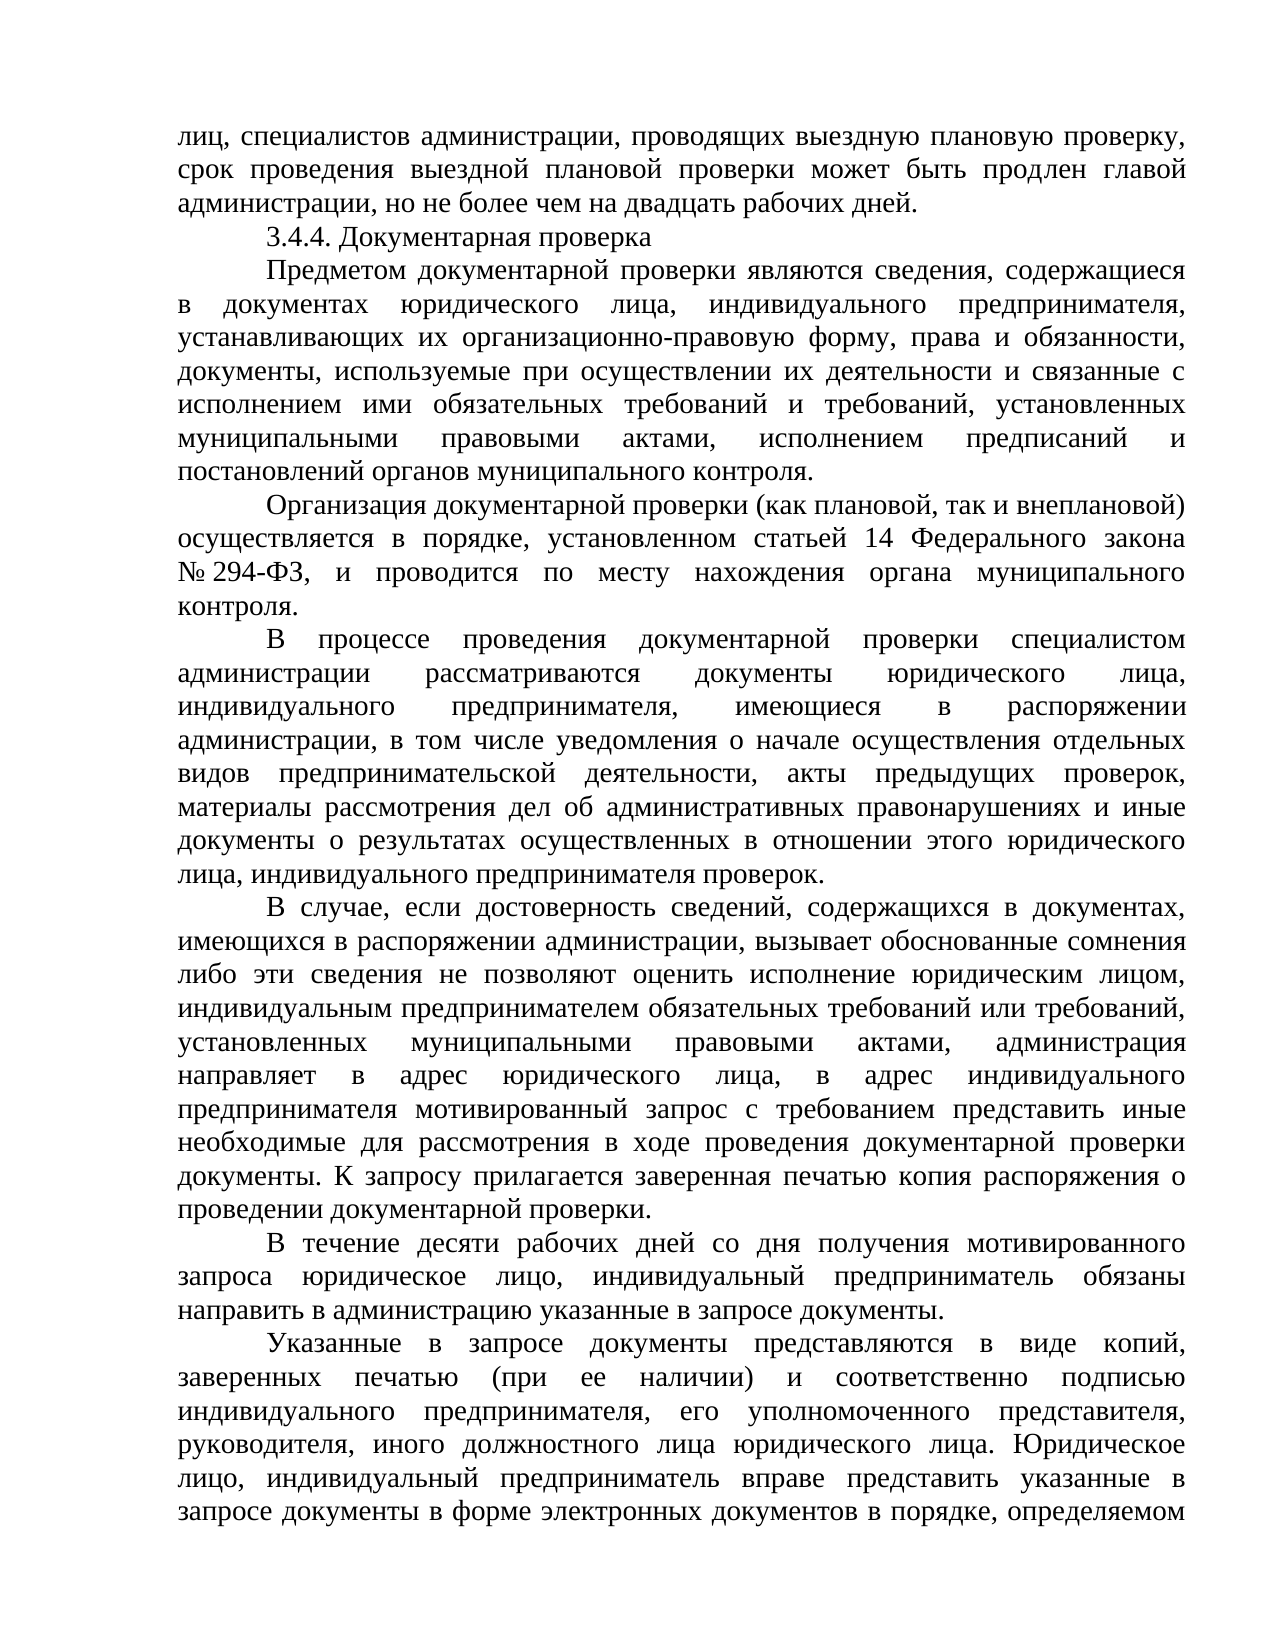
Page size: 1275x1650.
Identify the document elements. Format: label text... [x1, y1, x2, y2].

text В случае, если достоверность сведений, содержащихся в документах, имеющихся в распоряжении администрации, вызывает обоснованные сомнения либо эти сведения не позволяют оценить исполнение юридическим лицом, индивидуальным предпринимателем обязательных требований или требований, установленных муниципальными правовыми актами, администрация направляет в адрес юридического лица, в адрес индивидуального предпринимателя мотивированный запрос с требованием представить иные необходимые для рассмотрения в ходе проведения документарной проверки документы. К запросу прилагается заверенная печатью копия распоряжения о проведении документарной проверки. [177, 889, 1186, 1225]
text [177, 1326, 1186, 1527]
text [177, 118, 1186, 219]
text В течение десяти рабочих дней со дня получения мотивированного запроса юридическое лицо, индивидуальный предприниматель обязаны направить в администрацию указанные в запросе документы. [177, 1225, 1186, 1326]
text 3.4.4. Документарная проверка [177, 219, 1186, 252]
text Предметом документарной проверки являются сведения, содержащиеся в документах юридического лица, индивидуального предпринимателя, устанавливающих их организационно-правовую форму, права и обязанности, документы, используемые при осуществлении их деятельности и связанные с исполнением ими обязательных требований и требований, установленных муниципальными правовыми актами, исполнением предписаний и постановлений органов муниципального контроля. [177, 252, 1186, 487]
text В процессе проведения документарной проверки специалистом администрации рассматриваются документы юридического лица, индивидуального предпринимателя, имеющиеся в распоряжении администрации, в том числе уведомления о начале осуществления отдельных видов предпринимательской деятельности, акты предыдущих проверок, материалы рассмотрения дел об административных правонарушениях и иные документы о результатах осуществленных в отношении этого юридического лица, индивидуального предпринимателя проверок. [177, 621, 1186, 889]
text Организация документарной проверки (как плановой, так и внеплановой) осуществляется в порядке, установленном статьей 14 Федерального закона № 294-ФЗ, и проводится по месту нахождения органа муниципального контроля. [177, 487, 1186, 621]
